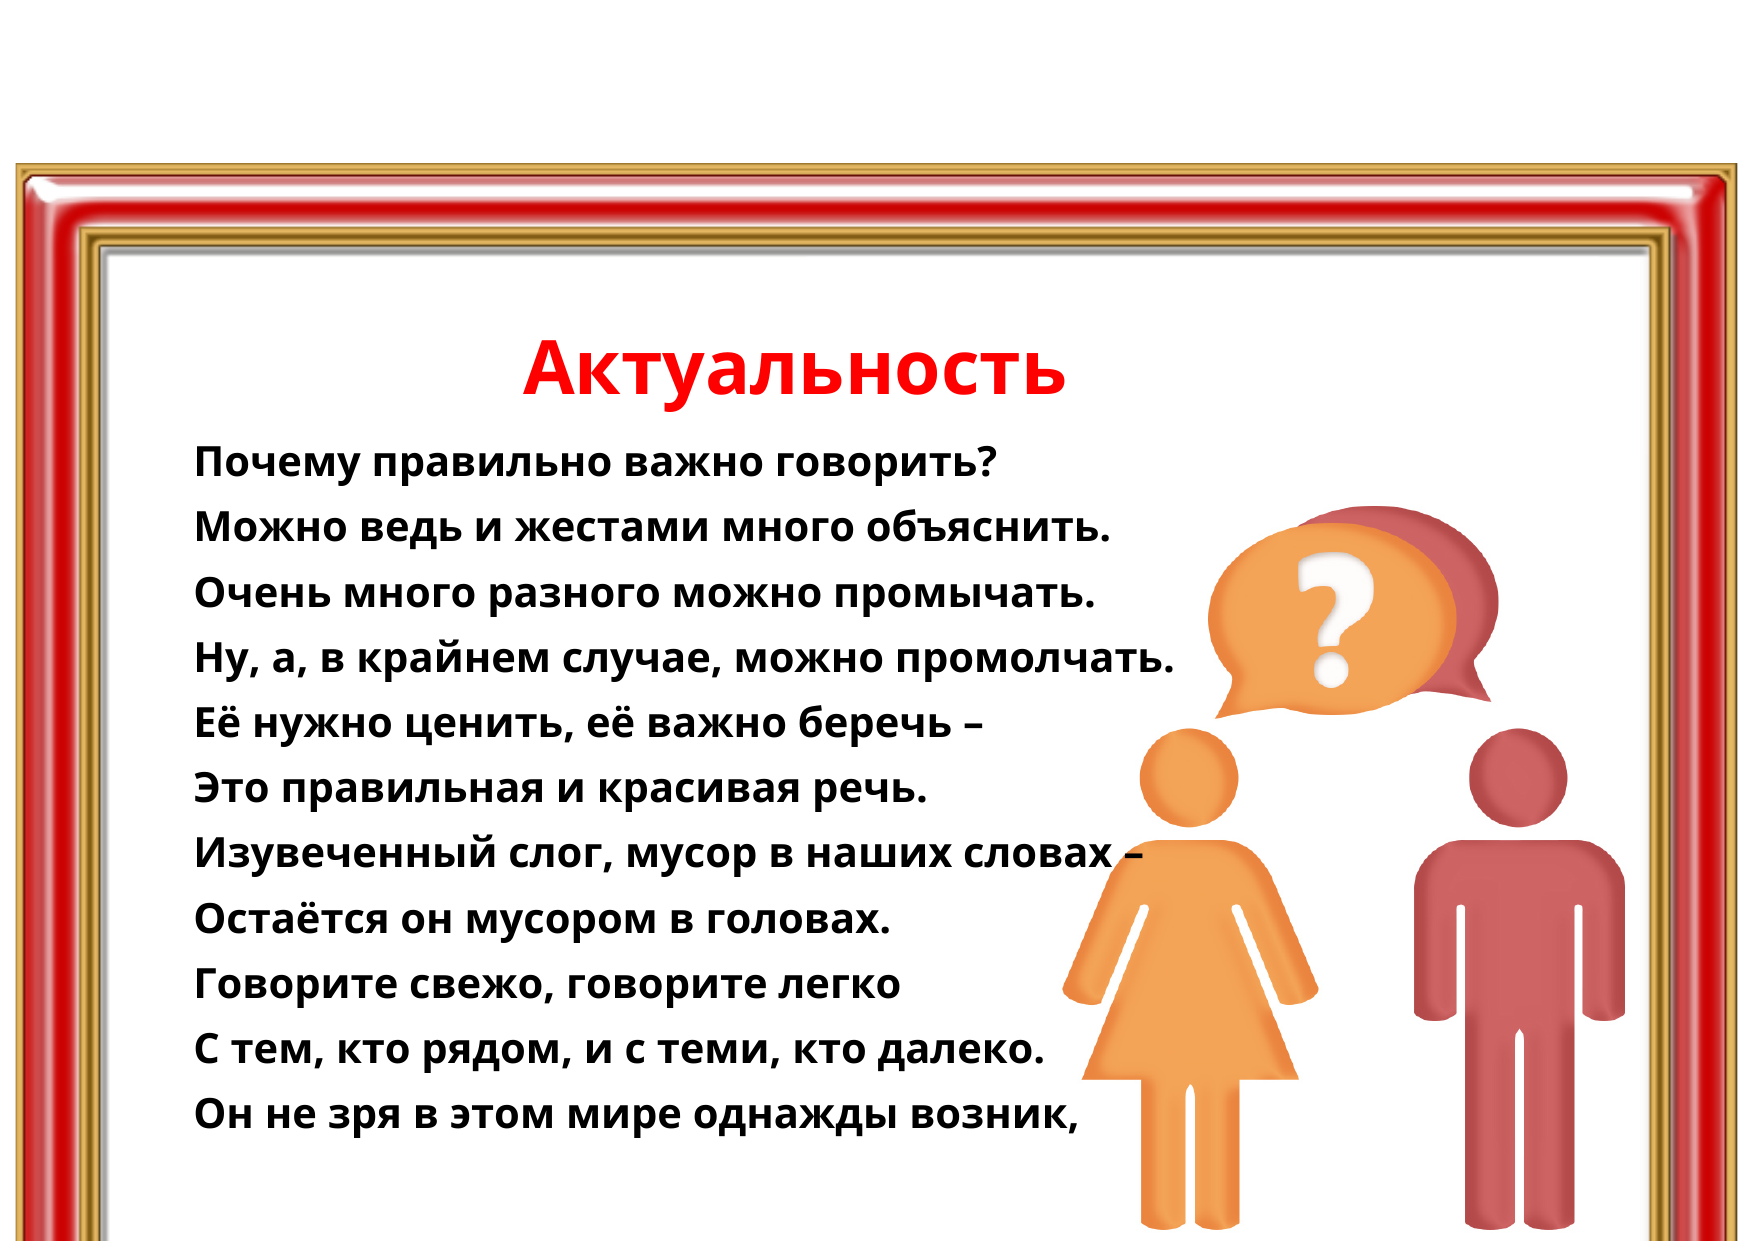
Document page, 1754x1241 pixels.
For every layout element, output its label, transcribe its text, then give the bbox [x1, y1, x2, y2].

text Почему правильно важно говорить? [75, 432, 1679, 489]
picture [15, 163, 1754, 1241]
text Он не зря в этом мире однажды возник, [75, 1084, 1679, 1141]
text Говорите свежо, говорите легко [75, 954, 1679, 1011]
text Её нужно ценить, её важно беречь – [75, 693, 1679, 750]
text С тем, кто рядом, и с теми, кто далеко. [75, 1019, 1679, 1076]
text Это правильная и красивая речь. [75, 758, 1679, 815]
text Ну, а, в крайнем случае, можно промолчать. [75, 628, 1679, 684]
text Изувеченный слог, мусор в наших словах – [75, 823, 1679, 880]
text Актуальность [75, 314, 1679, 417]
text Остаётся он мусором в головах. [75, 888, 1679, 945]
text Можно ведь и жестами много объяснить. [75, 497, 1679, 554]
text Очень много разного можно промычать. [75, 562, 1679, 619]
